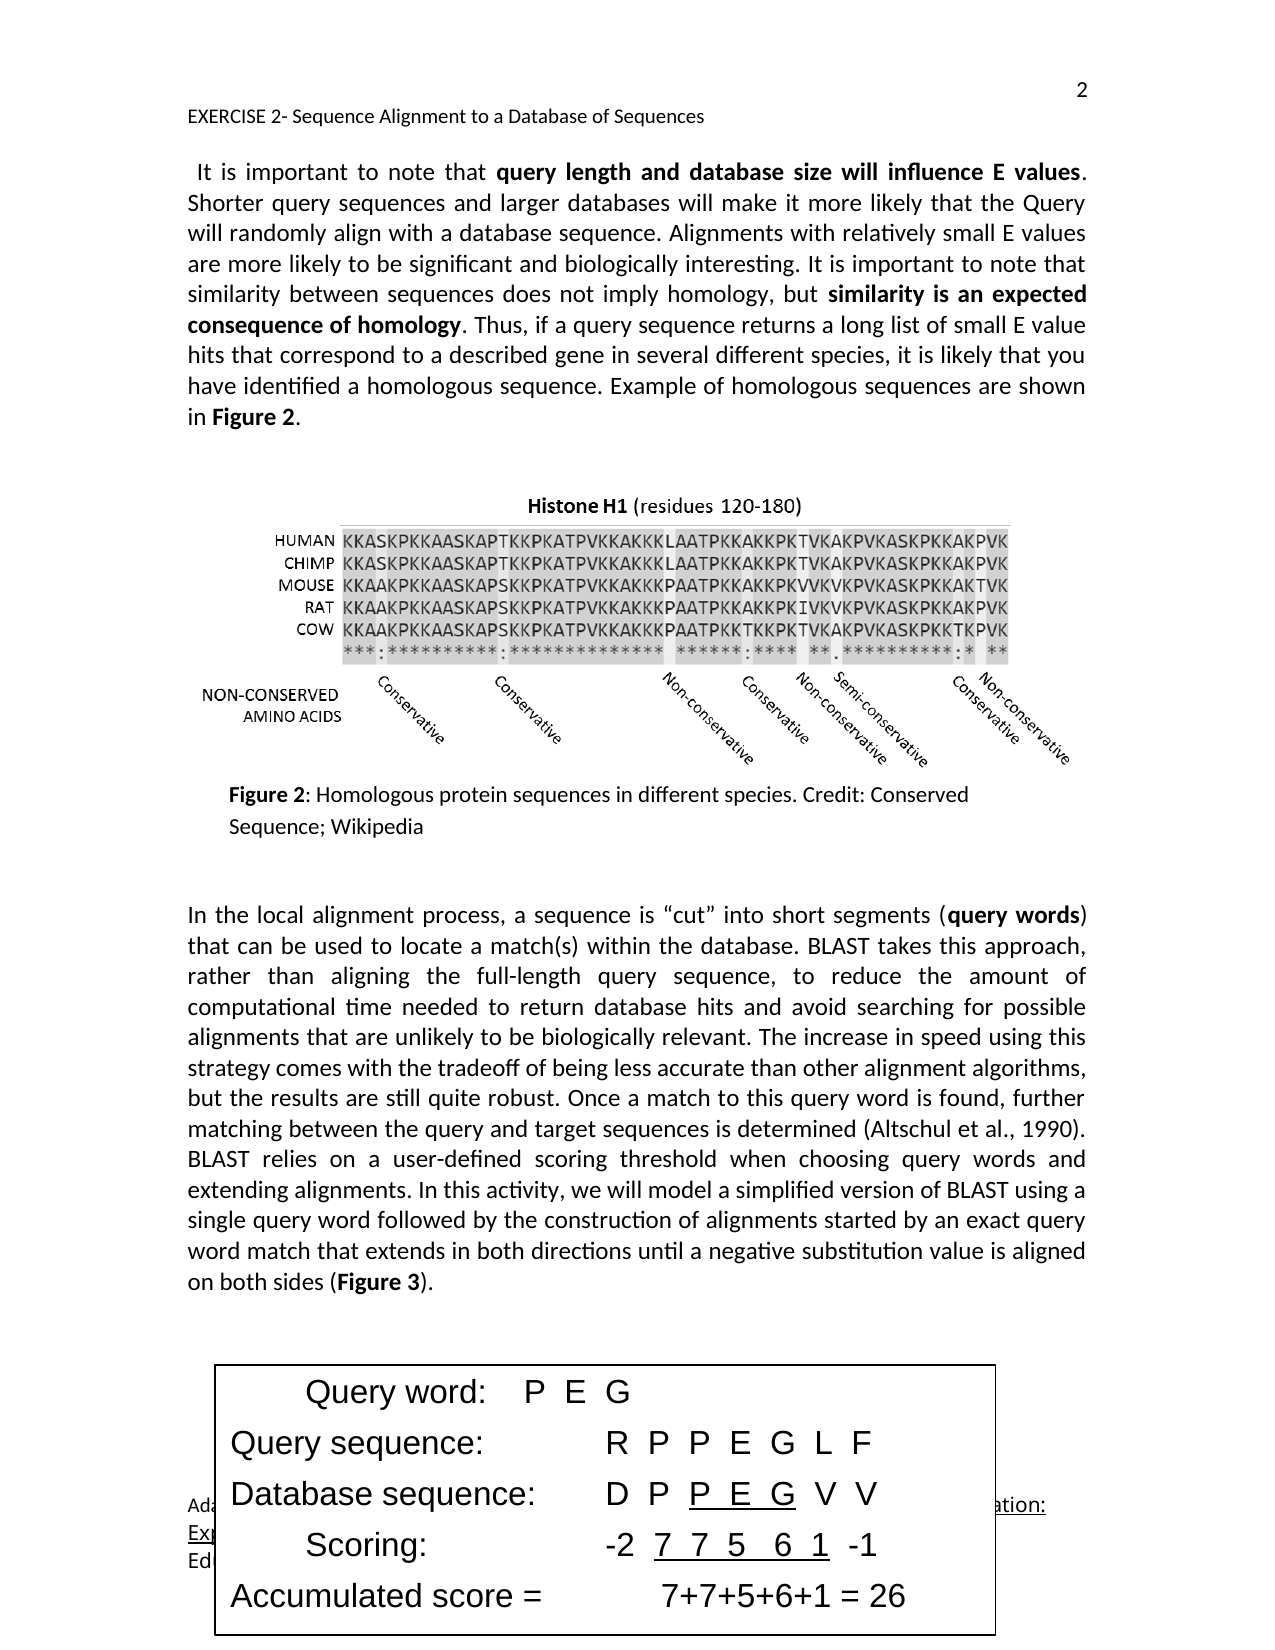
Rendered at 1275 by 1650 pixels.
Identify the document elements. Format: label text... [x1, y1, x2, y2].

text It is important to note that query length and database size will influence E values. Shorter query sequences and larger databases will make it more likely that the Query will randomly align with a database sequence. Alignments with relatively small E values are more likely to be significant and biologically interesting. It is important to note that similarity between sequences does not imply homology, but similarity is an expected consequence of homology. Thus, if a query sequence returns a long list of small E value hits that correspond to a described gene in several different species, it is likely that you have identified a homologous sequence. Example of homologous sequences are shown in Figure 2. [187, 156, 1087, 431]
picture [189, 485, 1090, 796]
text In the local alignment process, a sequence is “cut” into short segments (query words) that can be used to locate a match(s) within the database. BLAST takes this approach, rather than aligning the full-length query sequence, to reduce the amount of computational time needed to return database hits and avoid searching for possible alignments that are unlikely to be biologically relevant. The increase in speed using this strategy comes with the tradeoff of being less accurate than other alignment algorithms, but the results are still quite robust. Once a match to this query word is found, further matching between the query and target sequences is determined (Altschul et al., 1990). BLAST relies on a user-defined scoring threshold when choosing query words and extending alignments. In this activity, we will model a simplified version of BLAST using a single query word followed by the construction of alignments started by an exact query word match that extends in both directions until a negative substitution value is aligned on both sides (Figure 3). [187, 899, 1087, 1296]
